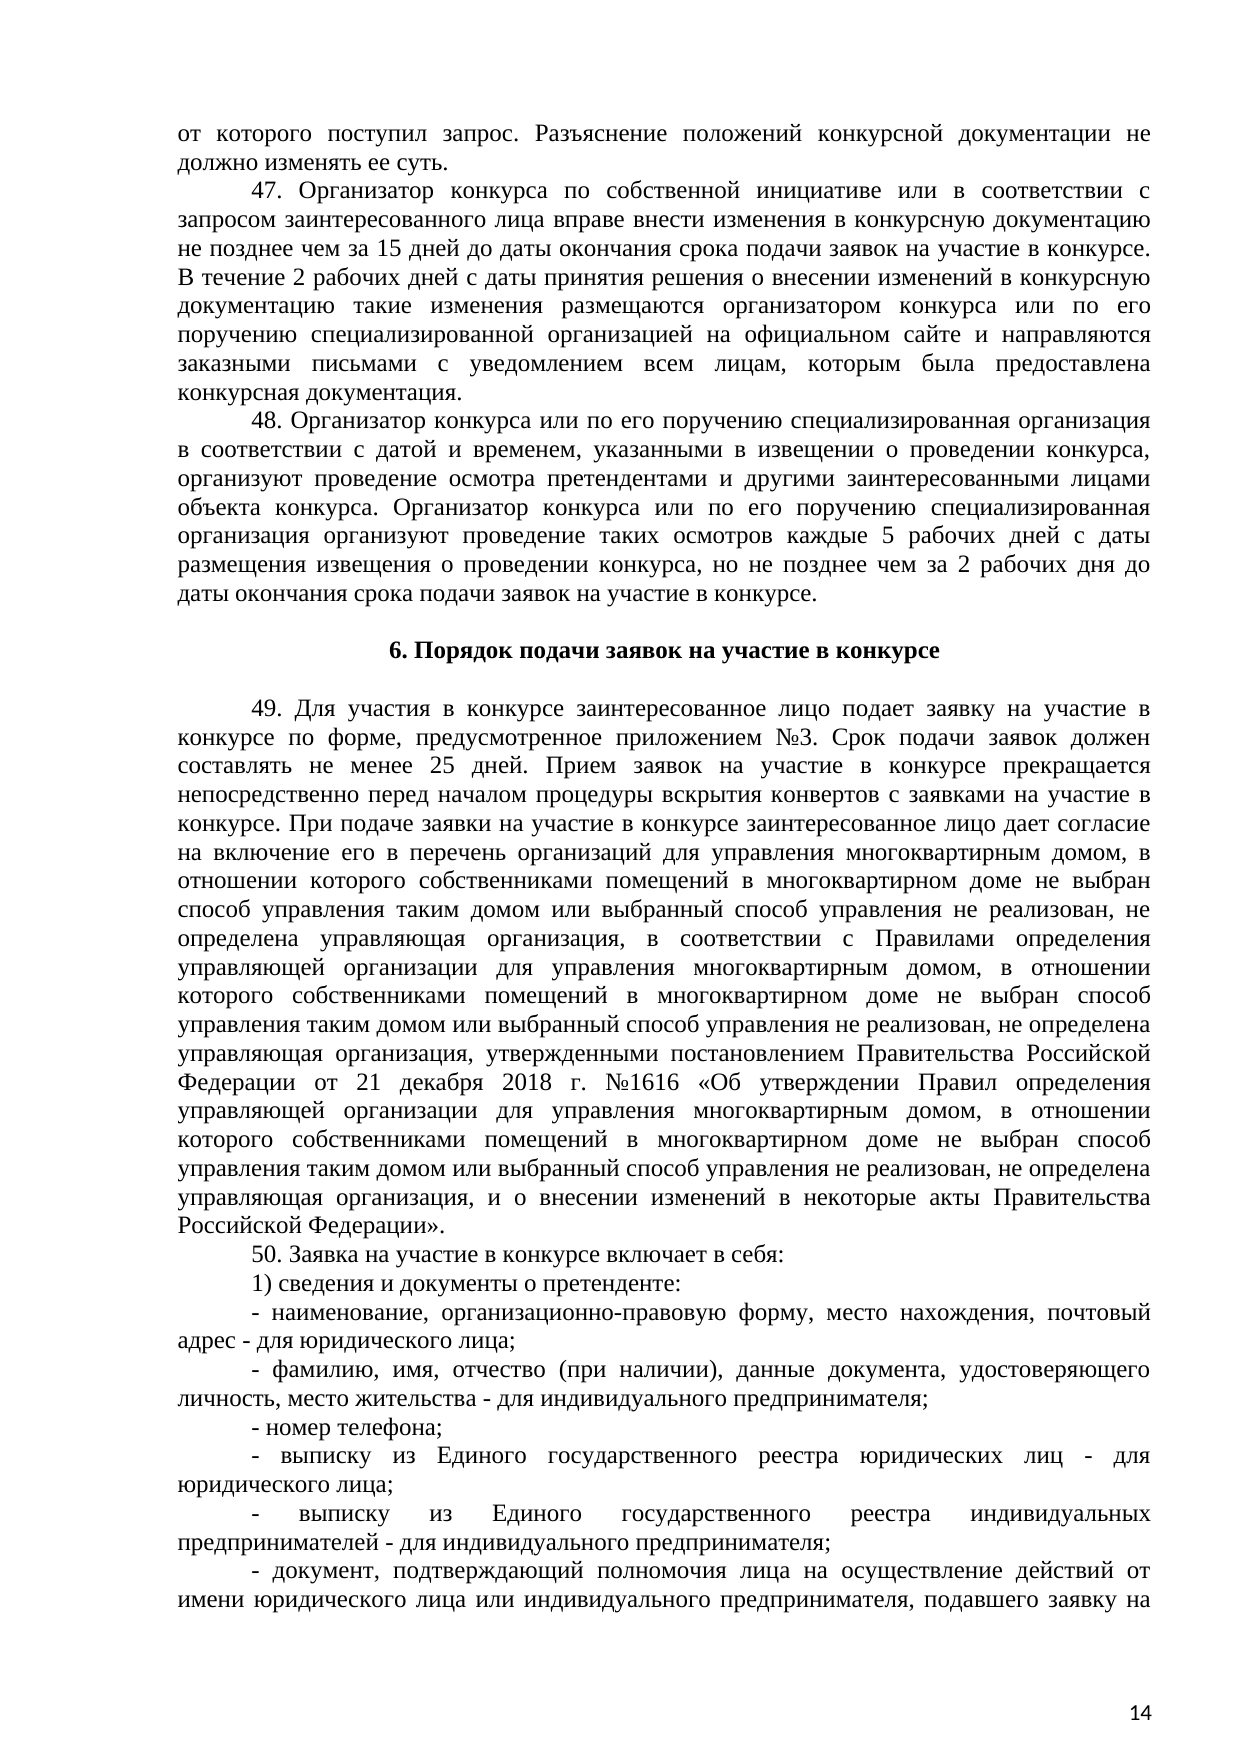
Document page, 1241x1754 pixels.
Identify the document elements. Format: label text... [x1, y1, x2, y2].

text - фамилию, имя, отчество (при наличии), данные документа, удостоверяющего личность, место жительства - для индивидуального предпринимателя; [177, 1354, 1152, 1412]
text 6. Порядок подачи заявок на участие в конкурсе [177, 636, 1152, 664]
text 48. Организатор конкурса или по его поручению специализированная организация в соответствии с датой и временем, указанными в извещении о проведении конкурса, организуют проведение осмотра претендентами и другими заинтересованными лицами объекта конкурса. Организатор конкурса или по его поручению специализированная организация организуют проведение таких осмотров каждые 5 рабочих дней с даты размещения извещения о проведении конкурса, но не позднее чем за 2 рабочих дня до даты окончания срока подачи заявок на участие в конкурсе. [177, 406, 1152, 607]
text - номер телефона; [177, 1412, 1152, 1441]
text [177, 118, 1152, 176]
text - выписку из Единого государственного реестра индивидуальных предпринимателей - для индивидуального предпринимателя; [177, 1498, 1152, 1556]
text - выписку из Единого государственного реестра юридических лиц - для юридического лица; [177, 1441, 1152, 1498]
text 47. Организатор конкурса по собственной инициативе или в соответствии с запросом заинтересованного лица вправе внести изменения в конкурсную документацию не позднее чем за 15 дней до даты окончания срока подачи заявок на участие в конкурсе. В течение 2 рабочих дней с даты принятия решения о внесении изменений в конкурсную документацию такие изменения размещаются организатором конкурса или по его поручению специализированной организацией на официальном сайте и направляются заказными письмами с уведомлением всем лицам, которым была предоставлена конкурсная документация. [177, 176, 1152, 406]
text 1) сведения и документы о претенденте: [177, 1268, 1152, 1297]
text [177, 1556, 1152, 1613]
text 49. Для участия в конкурсе заинтересованное лицо подает заявку на участие в конкурсе по форме, предусмотренное приложением №3. Срок подачи заявок должен составлять не менее 25 дней. Прием заявок на участие в конкурсе прекращается непосредственно перед началом процедуры вскрытия конвертов с заявками на участие в конкурсе. При подаче заявки на участие в конкурсе заинтересованное лицо дает согласие на включение его в перечень организаций для управления многоквартирным домом, в отношении которого собственниками помещений в многоквартирном доме не выбран способ управления таким домом или выбранный способ управления не реализован, не определена управляющая организация, в соответствии с Правилами определения управляющей организации для управления многоквартирным домом, в отношении которого собственниками помещений в многоквартирном доме не выбран способ управления таким домом или выбранный способ управления не реализован, не определена управляющая организация, утвержденными постановлением Правительства Российской Федерации от 21 декабря 2018 г. №1616 «Об утверждении Правил определения управляющей организации для управления многоквартирным домом, в отношении которого собственниками помещений в многоквартирном доме не выбран способ управления таким домом или выбранный способ управления не реализован, не определена управляющая организация, и о внесении изменений в некоторые акты Правительства Российской Федерации». [177, 693, 1152, 1239]
text - наименование, организационно-правовую форму, место нахождения, почтовый адрес - для юридического лица; [177, 1297, 1152, 1354]
text 50. Заявка на участие в конкурсе включает в себя: [177, 1239, 1152, 1268]
